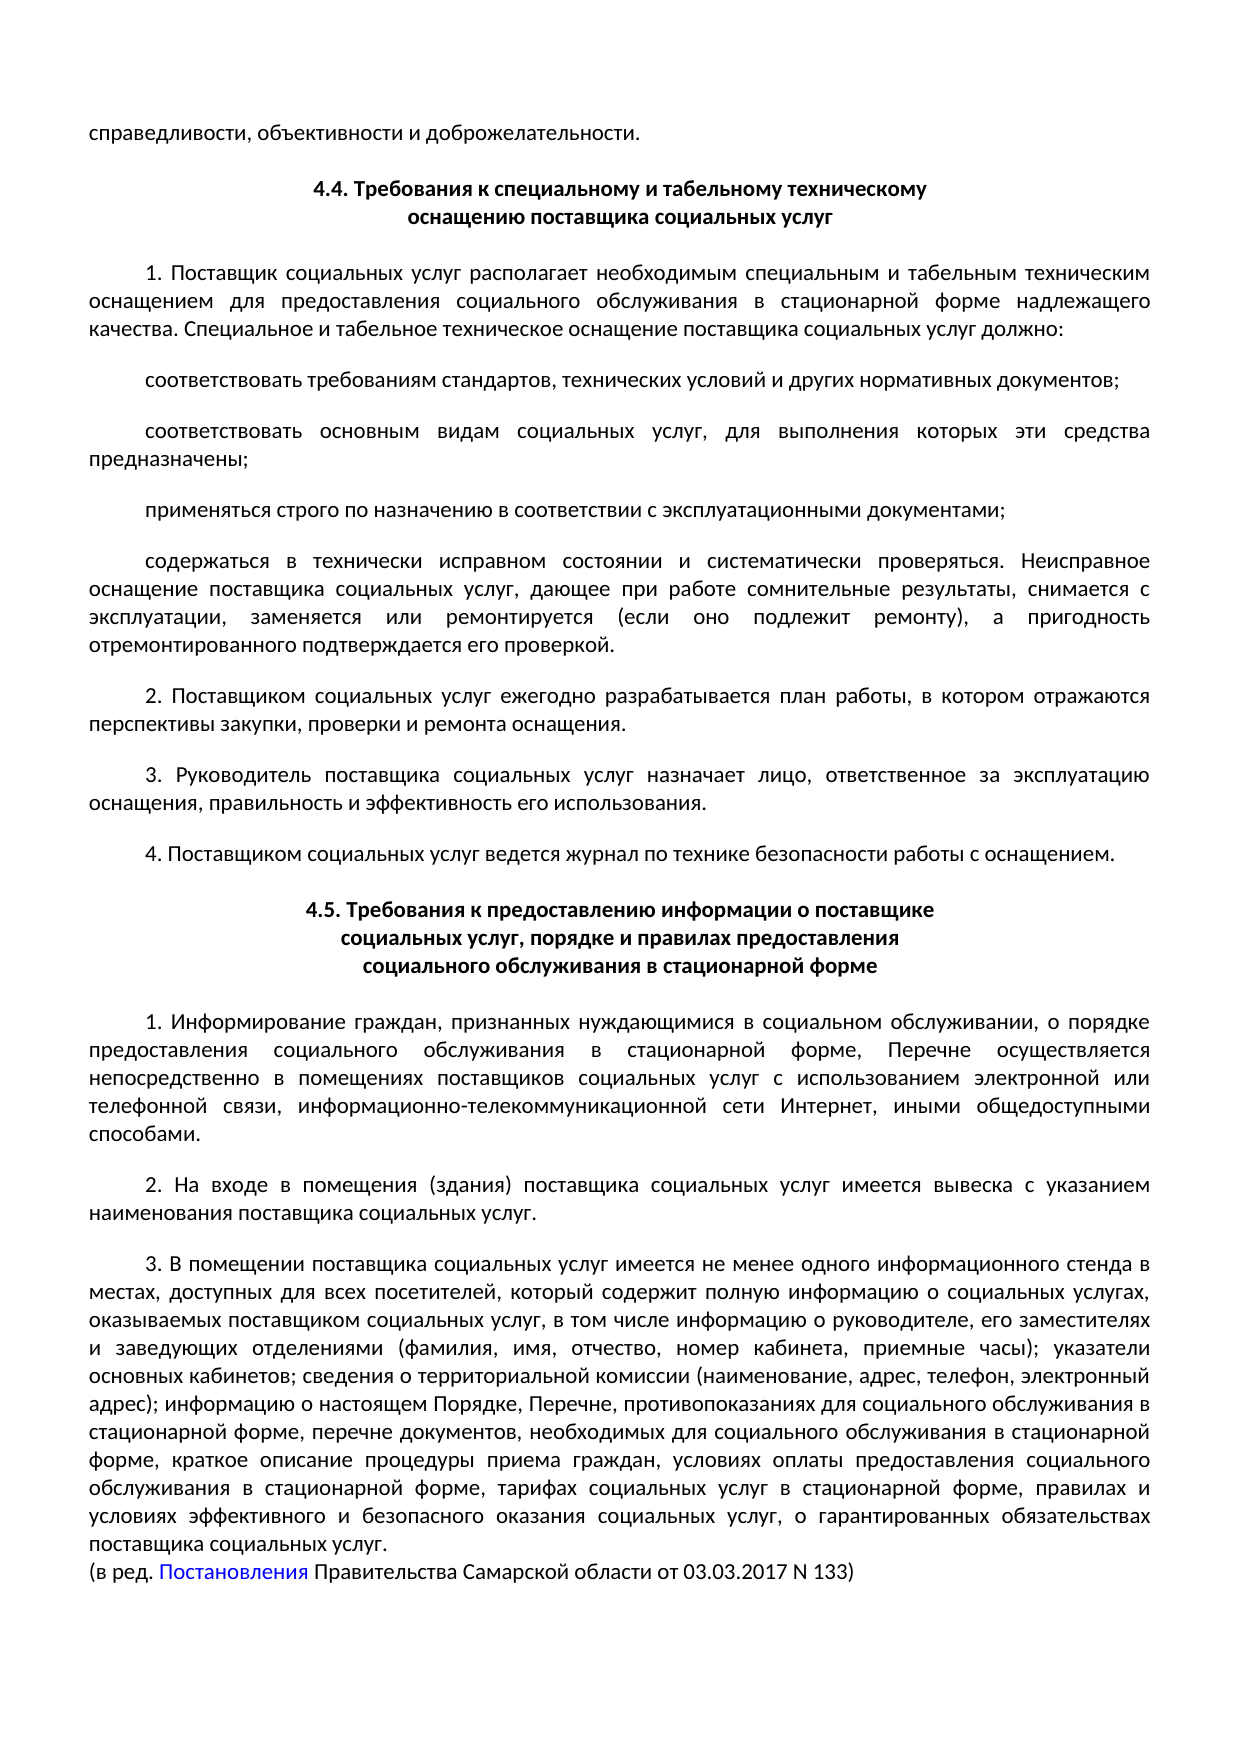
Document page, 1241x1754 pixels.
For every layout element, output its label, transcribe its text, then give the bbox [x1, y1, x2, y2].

text 3. Руководитель поставщика социальных услуг назначает лицо, ответственное за эксплуатацию оснащения, правильность и эффективность его использования. [89, 760, 1152, 816]
text 1. Поставщик социальных услуг располагает необходимым специальным и табельным техническим оснащением для предоставления социального обслуживания в стационарной форме надлежащего качества. Специальное и табельное техническое оснащение поставщика социальных услуг должно: [89, 258, 1152, 342]
text соответствовать требованиям стандартов, технических условий и других нормативных документов; [89, 365, 1152, 393]
text (в ред. Постановления Правительства Самарской области от 03.03.2017 N 133) [89, 1557, 1152, 1585]
title 4.4. Требования к специальному и табельному техническому [89, 174, 1152, 202]
text применяться строго по назначению в соответствии с эксплуатационными документами; [89, 495, 1152, 523]
title оснащению поставщика социальных услуг [89, 202, 1152, 230]
text 2. Поставщиком социальных услуг ежегодно разрабатывается план работы, в котором отражаются перспективы закупки, проверки и ремонта оснащения. [89, 681, 1152, 737]
text 2. На входе в помещения (здания) поставщика социальных услуг имеется вывеска с указанием наименования поставщика социальных услуг. [89, 1170, 1152, 1226]
title социальных услуг, порядке и правилах предоставления [89, 923, 1152, 951]
text 3. В помещении поставщика социальных услуг имеется не менее одного информационного стенда в местах, доступных для всех посетителей, который содержит полную информацию о социальных услугах, оказываемых поставщиком социальных услуг, в том числе информацию о руководителе, его заместителях и заведующих отделениями (фамилия, имя, отчество, номер кабинета, приемные часы); указатели основных кабинетов; сведения о территориальной комиссии (наименование, адрес, телефон, электронный адрес); информацию о настоящем Порядке, Перечне, противопоказаниях для социального обслуживания в стационарной форме, перечне документов, необходимых для социального обслуживания в стационарной форме, краткое описание процедуры приема граждан, условиях оплаты предоставления социального обслуживания в стационарной форме, тарифах социальных услуг в стационарной форме, правилах и условиях эффективного и безопасного оказания социальных услуг, о гарантированных обязательствах поставщика социальных услуг. [89, 1249, 1152, 1557]
title социального обслуживания в стационарной форме [89, 951, 1152, 979]
text содержаться в технически исправном состоянии и систематически проверяться. Неисправное оснащение поставщика социальных услуг, дающее при работе сомнительные результаты, снимается с эксплуатации, заменяется или ремонтируется (если оно подлежит ремонту), а пригодность отремонтированного подтверждается его проверкой. [89, 546, 1152, 658]
text 1. Информирование граждан, признанных нуждающимися в социальном обслуживании, о порядке предоставления социального обслуживания в стационарной форме, Перечне осуществляется непосредственно в помещениях поставщиков социальных услуг с использованием электронной или телефонной связи, информационно-телекоммуникационной сети Интернет, иными общедоступными способами. [89, 1007, 1152, 1147]
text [89, 118, 1152, 146]
text соответствовать основным видам социальных услуг, для выполнения которых эти средства предназначены; [89, 416, 1152, 472]
title 4.5. Требования к предоставлению информации о поставщике [89, 895, 1152, 923]
text 4. Поставщиком социальных услуг ведется журнал по технике безопасности работы с оснащением. [89, 839, 1152, 867]
